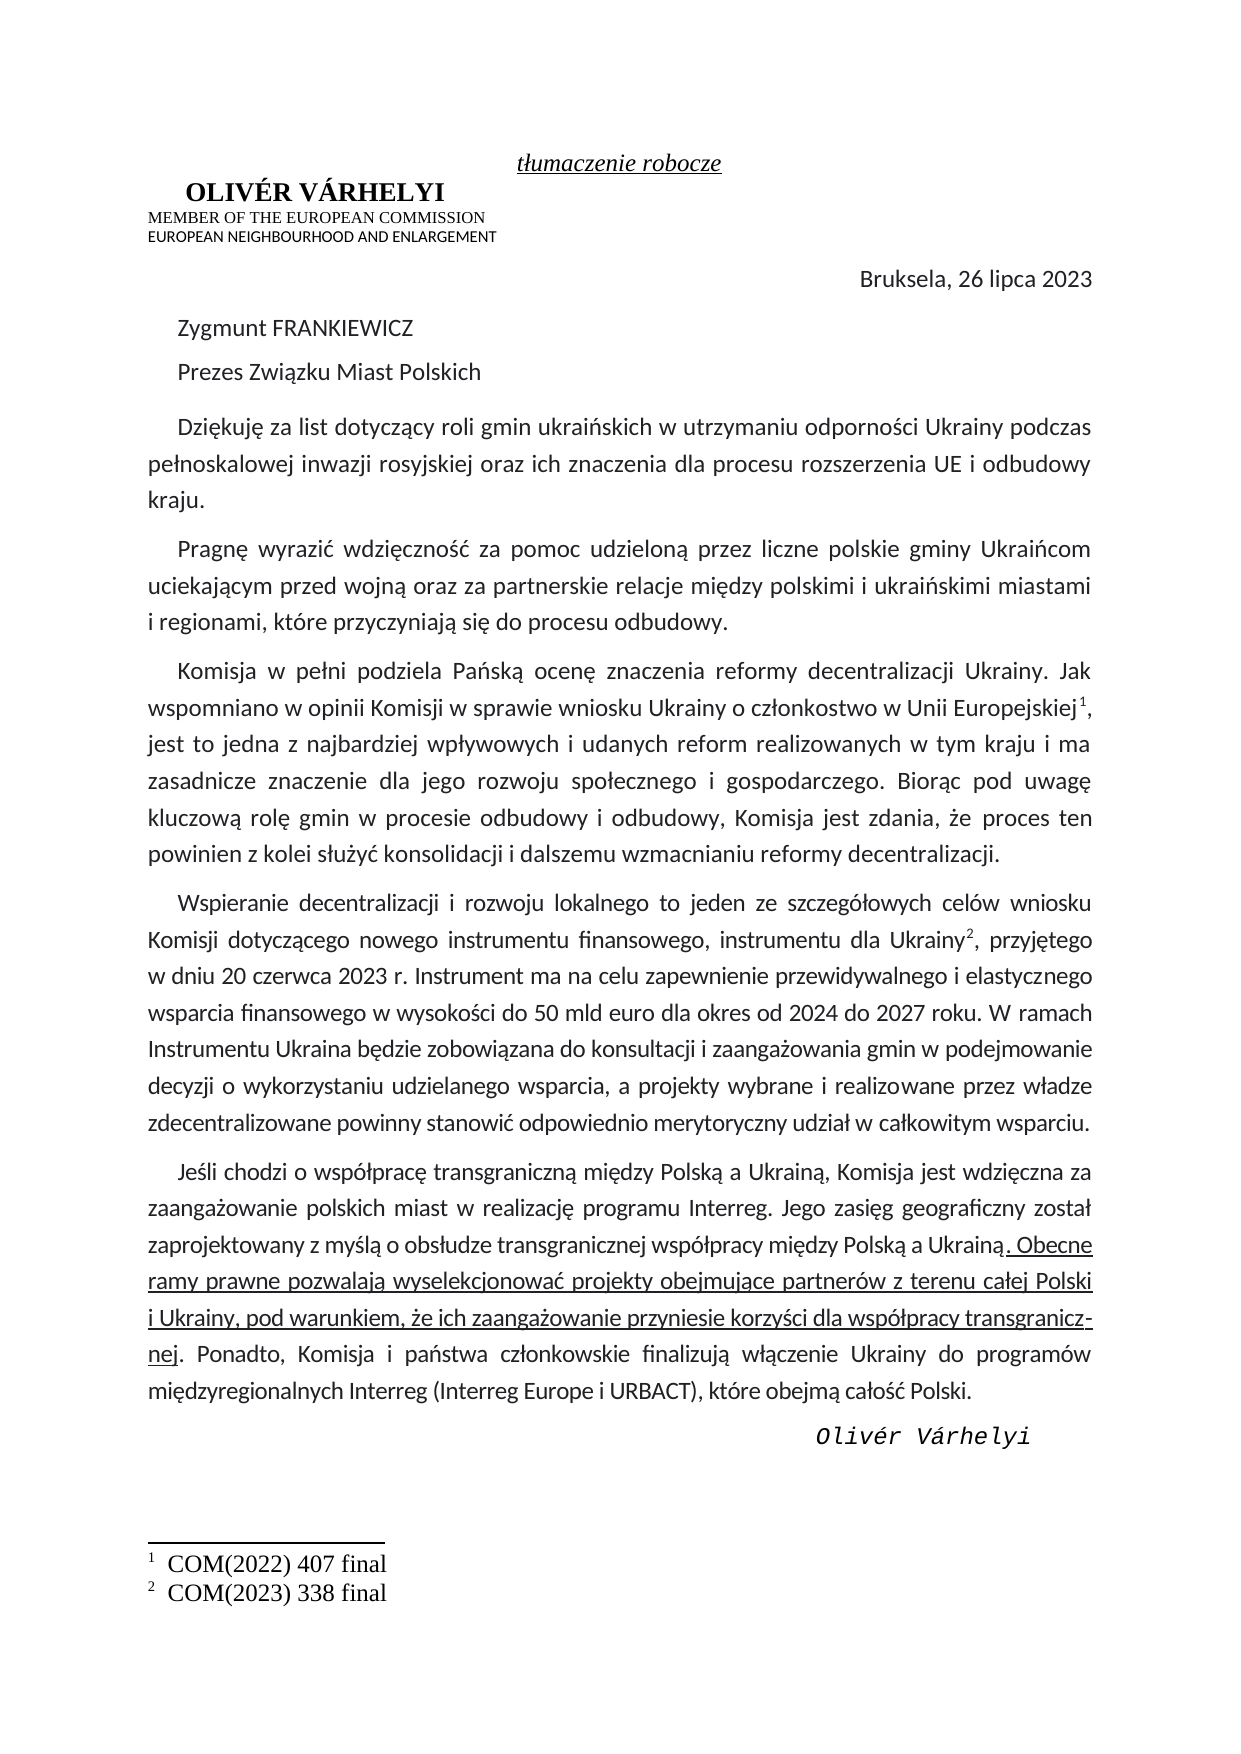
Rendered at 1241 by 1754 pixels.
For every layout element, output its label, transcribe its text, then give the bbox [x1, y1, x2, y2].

text tłumaczenie robocze [148, 148, 1093, 176]
text EUROPEAN NEIGHBOURHOOD AND ENLARGEMENT [148, 227, 1093, 247]
text Prezes Związku Miast Polskich [148, 356, 1093, 386]
text Pragnę wyrazić wdzięczność za pomoc udzieloną przez liczne polskie gminy Ukraińcom uciekającym przed wojną oraz za partnerskie relacje między polskimi i ukraińskimi miastami i regionami, które przyczyniają się do procesu odbudowy. [148, 533, 1093, 637]
text Jeśli chodzi o współpracę transgraniczną między Polską a Ukrainą, Komisja jest wdzięczna za zaangażowanie polskich miast w realizację programu Interreg. Jego zasięg geograficzny został zaprojektowany z myślą o obsłudze transgranicznej współpracy między Polską a Ukrainą. Obecne ramy prawne pozwalają wyselekcjonować projekty obejmujące partnerów z terenu całej Polski i Ukrainy, pod warunkiem, że ich zaangażowanie przyniesie korzyści dla współpracy transgranicznej. Ponadto, Komisja i państwa członkowskie finalizują włączenie Ukrainy do programów międzyregionalnych Interreg (Interreg Europe i URBACT), które obejmą całość Polski. [148, 1156, 1093, 1291]
text Komisja w pełni podziela Pańską ocenę znaczenia reformy decentralizacji Ukrainy. Jak wspomniano w opinii Komisji w sprawie wniosku Ukrainy o członkostwo w Unii Europejskiej, jest to jedna z najbardziej wpływowych i udanych reform realizowanych w tym kraju i ma zasadnicze znaczenie dla jego rozwoju społecznego i gospodarczego. Biorąc pod uwagę kluczową rolę gmin w procesie odbudowy i odbudowy, Komisja jest zdania, że ​​proces ten powinien z kolei służyć konsolidacji i dalszemu wzmacnianiu reformy decentralizacji. [148, 656, 1093, 869]
text Wspieranie decentralizacji i rozwoju lokalnego to jeden ze szczegółowych celów wniosku Komisji dotyczącego nowego instrumentu finansowego, instrumentu dla Ukrainy, przyjętego w dniu 20 czerwca 2023 r. Instrument ma na celu zapewnienie przewidywalnego i elastycznego wsparcia finansowego w wysokości do 50 mld euro dla okres od 2024 do 2027 roku. W ramach Instrumentu Ukraina będzie zobowiązana do konsultacji i zaangażowania gmin w podejmowanie decyzji o wykorzystaniu udzielanego wsparcia, a projekty wybrane i realizowane przez władze zdecentralizowane powinny stanowić odpowiednio merytoryczny udział w całkowitym wsparciu. [148, 887, 1093, 1137]
text OLIVÉR VÁRHELYI [148, 176, 1093, 207]
text Bruksela, 26 lipca 2023 [148, 263, 1093, 294]
text MEMBER OF THE EUROPEAN COMMISSION [148, 207, 1093, 227]
text Zygmunt FRANKIEWICZ [148, 313, 1093, 343]
text Dziękuję za list dotyczący roli gmin ukraińskich w utrzymaniu odporności Ukrainy podczas pełnoskalowej inwazji rosyjskiej oraz ich znaczenia dla procesu rozszerzenia UE i odbudowy kraju. [148, 411, 1093, 515]
text Jeśli chodzi o współpracę transgraniczną między Polską a Ukrainą, Komisja jest wdzięczna za zaangażowanie polskich miast w realizację programu Interreg. Jego zasięg geograficzny został zaprojektowany z myślą o obsłudze transgranicznej współpracy między Polską a Ukrainą. Obecne ramy prawne pozwalają wyselekcjonować projekty obejmujące partnerów z terenu całej Polski i Ukrainy, pod warunkiem, że ich zaangażowanie przyniesie korzyści dla współpracy transgranicznej. Ponadto, Komisja i państwa członkowskie finalizują włączenie Ukrainy do programów międzyregionalnych Interreg (Interreg Europe i URBACT), które obejmą całość Polski. [148, 1293, 1093, 1406]
text Olivér Várhelyi [148, 1424, 1093, 1451]
